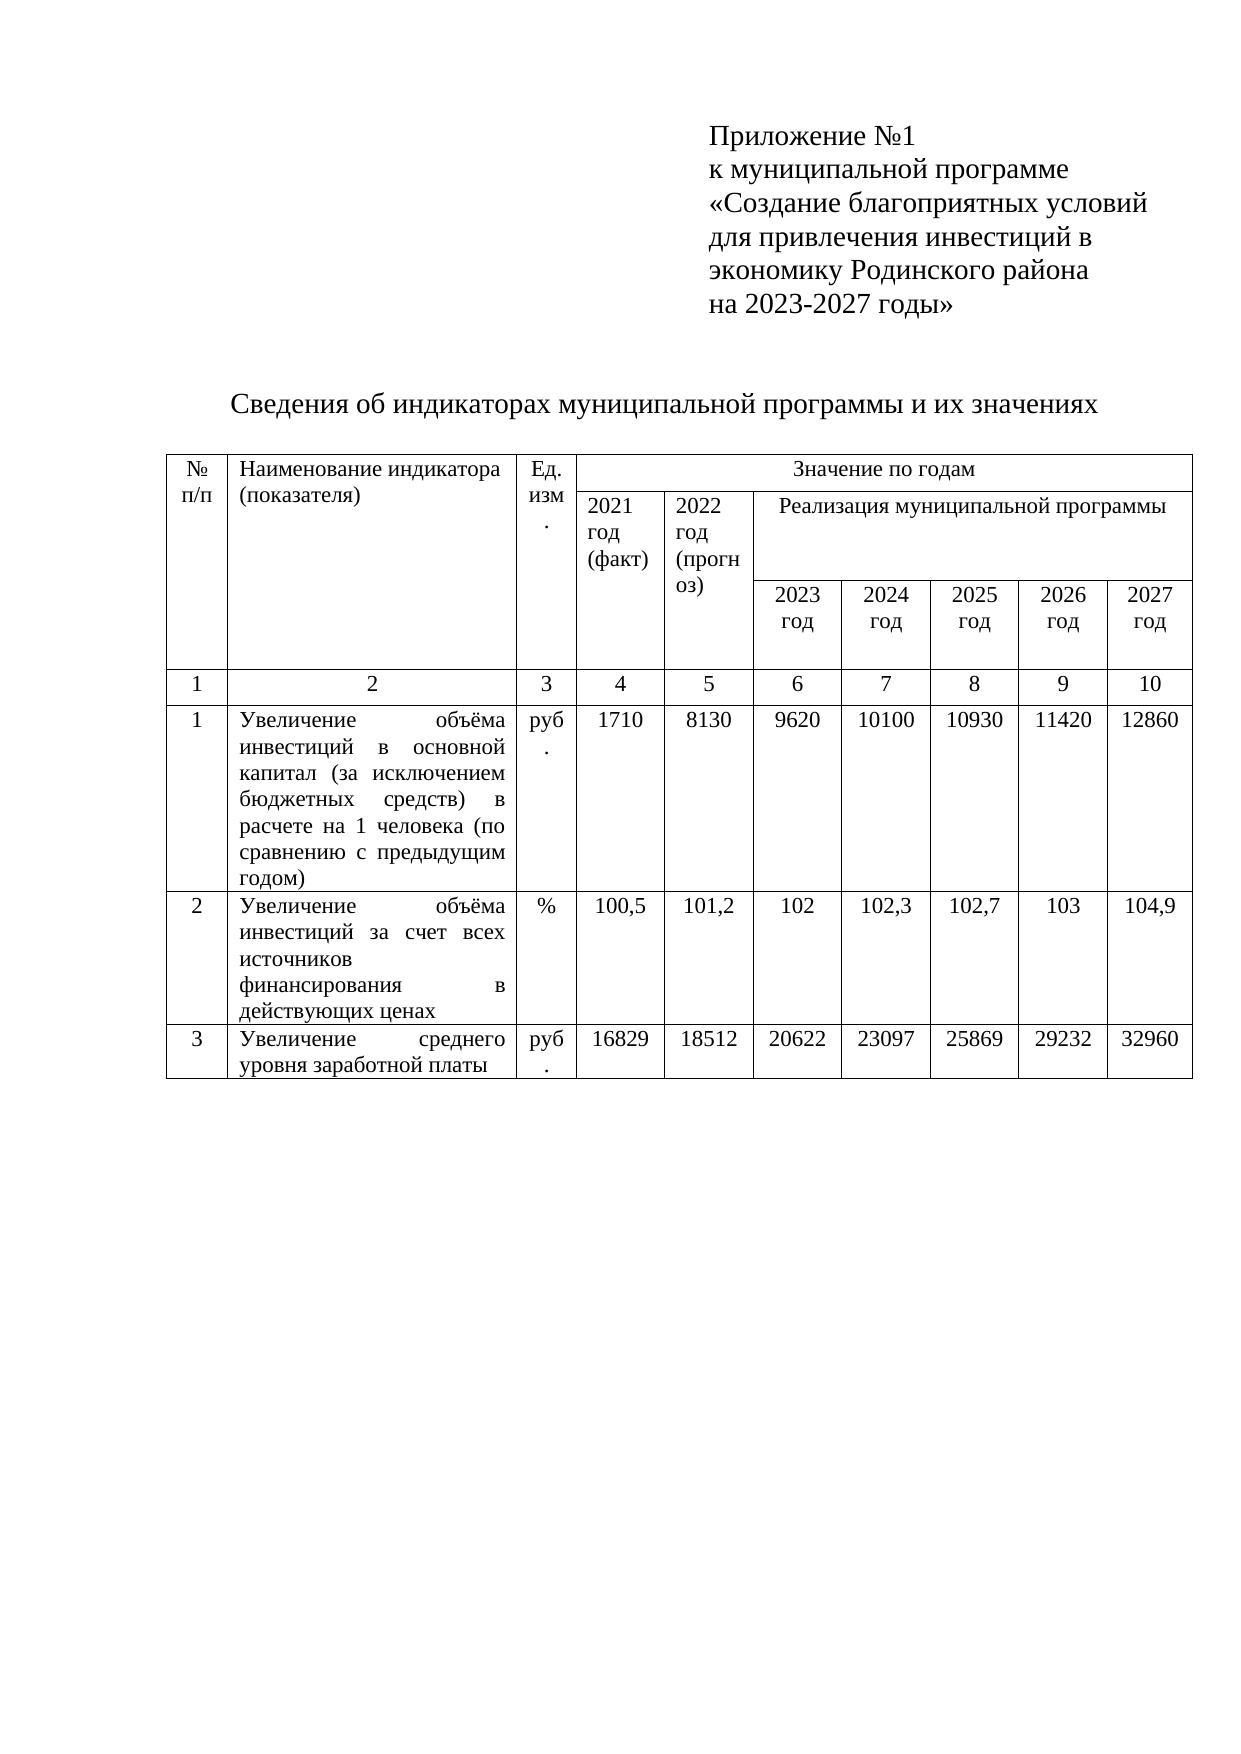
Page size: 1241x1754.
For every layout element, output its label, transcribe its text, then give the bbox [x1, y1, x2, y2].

table_cell 2 [167, 892, 227, 1024]
table_cell 7 [842, 670, 930, 705]
text Приложение №1 [709, 118, 1152, 152]
table_cell 101,2 [665, 892, 753, 1024]
table_cell руб. [517, 1025, 576, 1077]
table_cell 2 [228, 670, 516, 705]
table_header Наименование индикатора (показателя) [228, 455, 516, 669]
table_cell 20622 [754, 1025, 841, 1077]
table_cell Увеличение среднего уровня заработной платы [228, 1025, 516, 1077]
table_cell 23097 [842, 1025, 930, 1077]
table_cell 18512 [665, 1025, 753, 1077]
table_cell Реализация муниципальной программы [754, 492, 1192, 580]
table_cell 2025 год [931, 581, 1018, 669]
table_cell 2021 год (факт) [577, 492, 664, 669]
table_cell 9 [1019, 670, 1107, 705]
text на 2023-2027 годы» [709, 286, 1152, 319]
table_cell 16829 [577, 1025, 664, 1077]
table_cell 1 [167, 670, 227, 705]
table_cell 100,5 [577, 892, 664, 1024]
table_cell 2026 год [1019, 581, 1107, 669]
table_cell 2022 год (прогноз) [665, 492, 753, 669]
table_cell 3 [167, 1025, 227, 1077]
table_cell 29232 [1019, 1025, 1107, 1077]
table_header № п/п [167, 455, 227, 669]
table_cell 6 [754, 670, 841, 705]
table_cell 4 [577, 670, 664, 705]
table_cell 10930 [931, 706, 1018, 891]
table_cell 25869 [931, 1025, 1018, 1077]
table_cell 1710 [577, 706, 664, 891]
table_cell 2023 год [754, 581, 841, 669]
table_cell 2027 год [1108, 581, 1192, 669]
table_cell 102 [754, 892, 841, 1024]
table_cell 11420 [1019, 706, 1107, 891]
table_cell 8 [931, 670, 1018, 705]
table_cell % [517, 892, 576, 1024]
table_cell 32960 [1108, 1025, 1192, 1077]
table_cell 102,7 [931, 892, 1018, 1024]
table_cell 103 [1019, 892, 1107, 1024]
table_cell 3 [517, 670, 576, 705]
table_cell 9620 [754, 706, 841, 891]
table_cell Увеличение объёма инвестиций в основной капитал (за исключением бюджетных средств) в расчете на 1 человека (по сравнению с предыдущим годом) [228, 706, 516, 891]
table_header Значение по годам [577, 455, 1192, 491]
table_cell 104,9 [1108, 892, 1192, 1024]
text Сведения об индикаторах муниципальной программы и их значениях [177, 386, 1152, 420]
table_cell руб. [517, 706, 576, 891]
table_cell 12860 [1108, 706, 1192, 891]
table_cell 10 [1108, 670, 1192, 705]
table_cell 2024 год [842, 581, 930, 669]
table_cell 1 [167, 706, 227, 891]
text к муниципальной программе [709, 152, 1152, 185]
table_cell 5 [665, 670, 753, 705]
table_header Ед. изм. [517, 455, 576, 669]
text «Создание благоприятных условий для привлечения инвестиций в экономику Родинского района [709, 185, 1152, 286]
table_cell 102,3 [842, 892, 930, 1024]
table_cell 8130 [665, 706, 753, 891]
table_cell Увеличение объёма инвестиций за счет всех источников финансирования в действующих ценах [228, 892, 516, 1024]
table_cell 10100 [842, 706, 930, 891]
